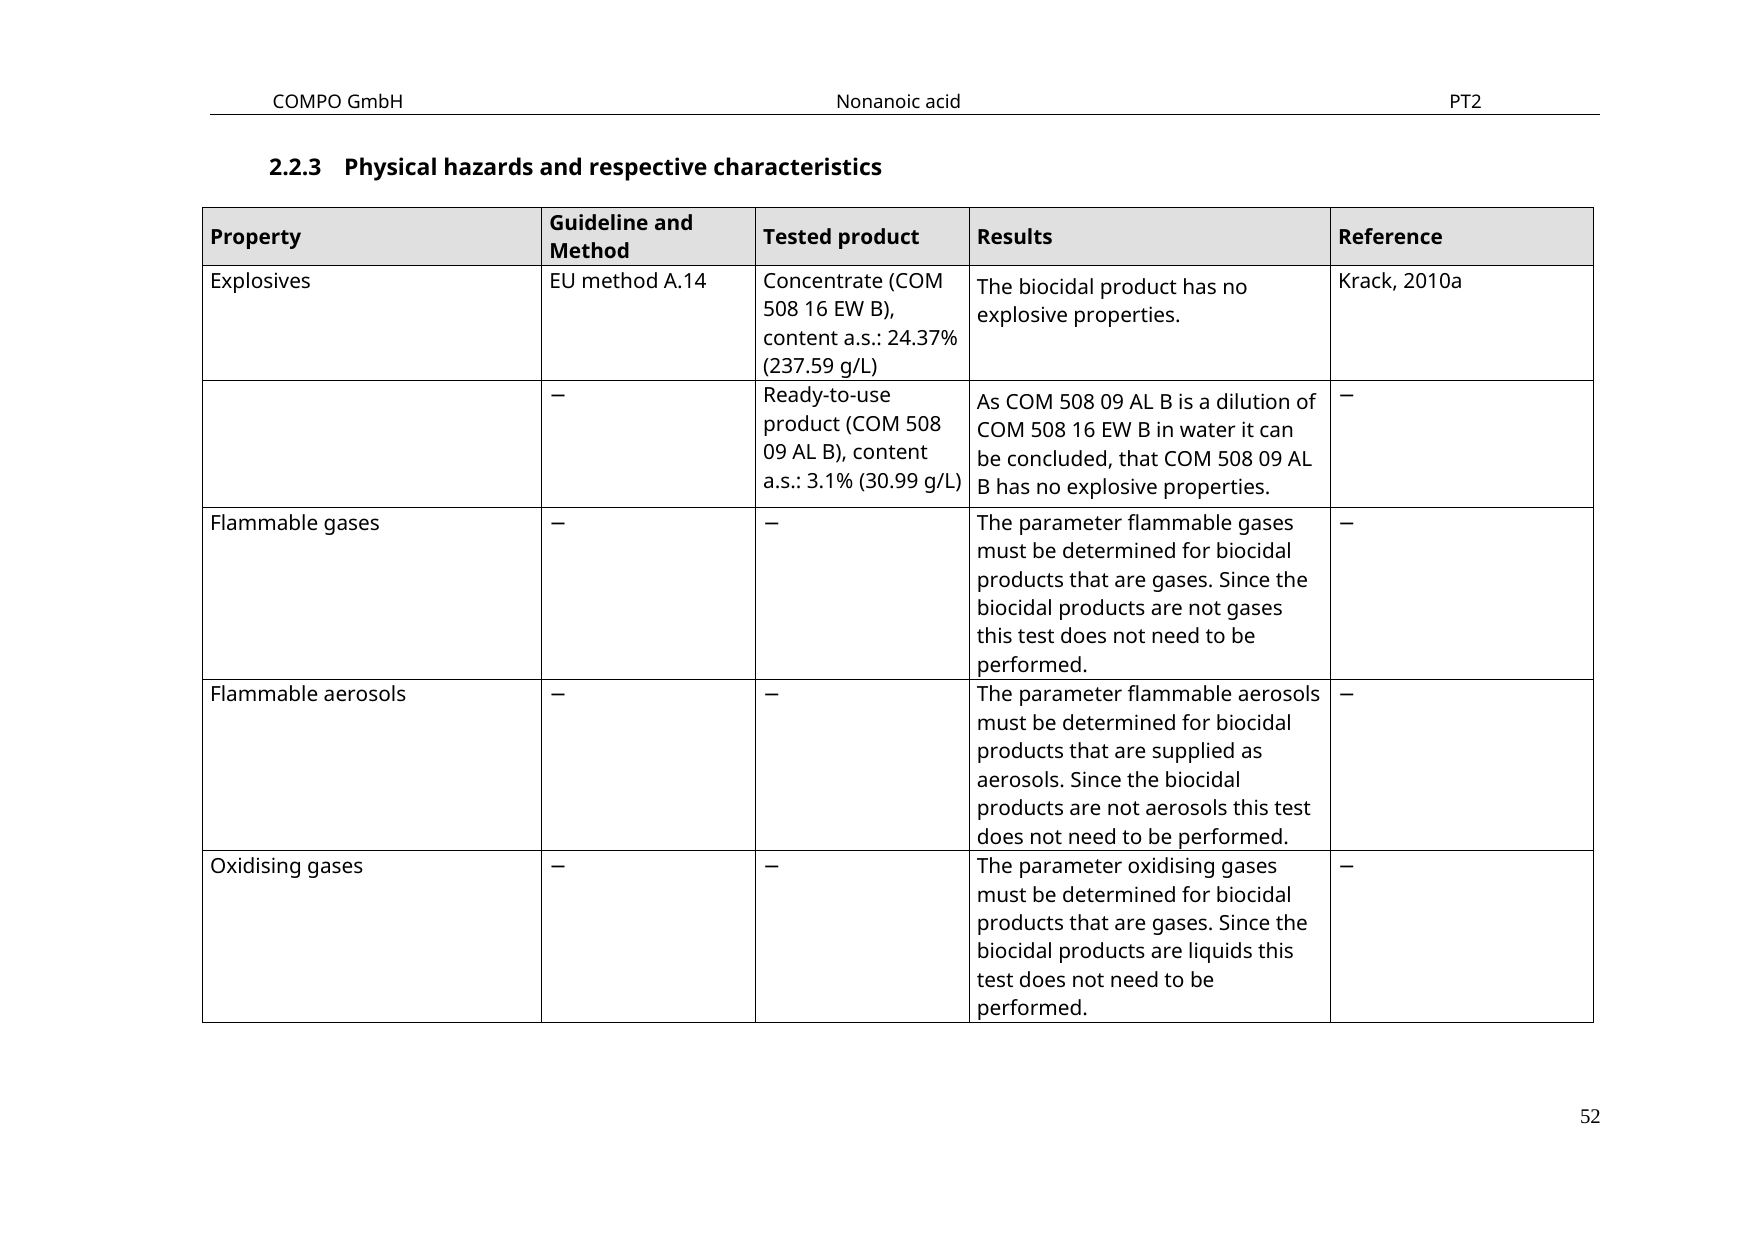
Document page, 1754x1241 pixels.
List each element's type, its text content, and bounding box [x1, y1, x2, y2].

table_cell − [542, 680, 755, 850]
table_cell − [1331, 508, 1593, 678]
table_cell − [756, 851, 969, 1022]
table_cell − [1331, 381, 1593, 507]
table_cell [203, 381, 541, 507]
table_header Property [203, 208, 541, 265]
table_cell The biocidal product has no explosive properties. [970, 266, 1330, 379]
table_cell The parameter oxidising gases must be determined for biocidal products that are gases. Since the biocidal products are liquids this test does not need to be performed. [970, 851, 1330, 1022]
table_cell − [1331, 680, 1593, 850]
table_header Tested product [756, 208, 969, 265]
table_cell − [542, 851, 755, 1022]
table_cell Krack, 2010a [1331, 266, 1593, 379]
table_header Reference [1331, 208, 1593, 265]
table_cell Oxidising gases [203, 851, 541, 1022]
table_cell − [756, 508, 969, 678]
table_header Results [970, 208, 1330, 265]
table_cell Flammable gases [203, 508, 541, 678]
table_cell − [756, 680, 969, 850]
table_cell The parameter flammable aerosols must be determined for biocidal products that are supplied as aerosols. Since the biocidal products are not aerosols this test does not need to be performed. [970, 680, 1330, 850]
table_cell − [542, 381, 755, 507]
table_cell Ready-to-use product (COM 508 09 AL B), content a.s.: 3.1% (30.99 g/L) [756, 381, 969, 507]
subtitle Physical hazards and respective characteristics [269, 151, 1600, 182]
table_cell EU method A.14 [542, 266, 755, 379]
table_cell Concentrate (COM 508 16 EW B), content a.s.: 24.37% (237.59 g/L) [756, 266, 969, 379]
table_cell Explosives [203, 266, 541, 379]
table_cell The parameter flammable gases must be determined for biocidal products that are gases. Since the biocidal products are not gases this test does not need to be performed. [970, 508, 1330, 678]
table_cell As COM 508 09 AL B is a dilution of COM 508 16 EW B in water it can be concluded, that COM 508 09 AL B has no explosive properties. [970, 381, 1330, 507]
table_header Guideline and Method [542, 208, 755, 265]
table_cell − [1331, 851, 1593, 1022]
table_cell Flammable aerosols [203, 680, 541, 850]
table_cell − [542, 508, 755, 678]
